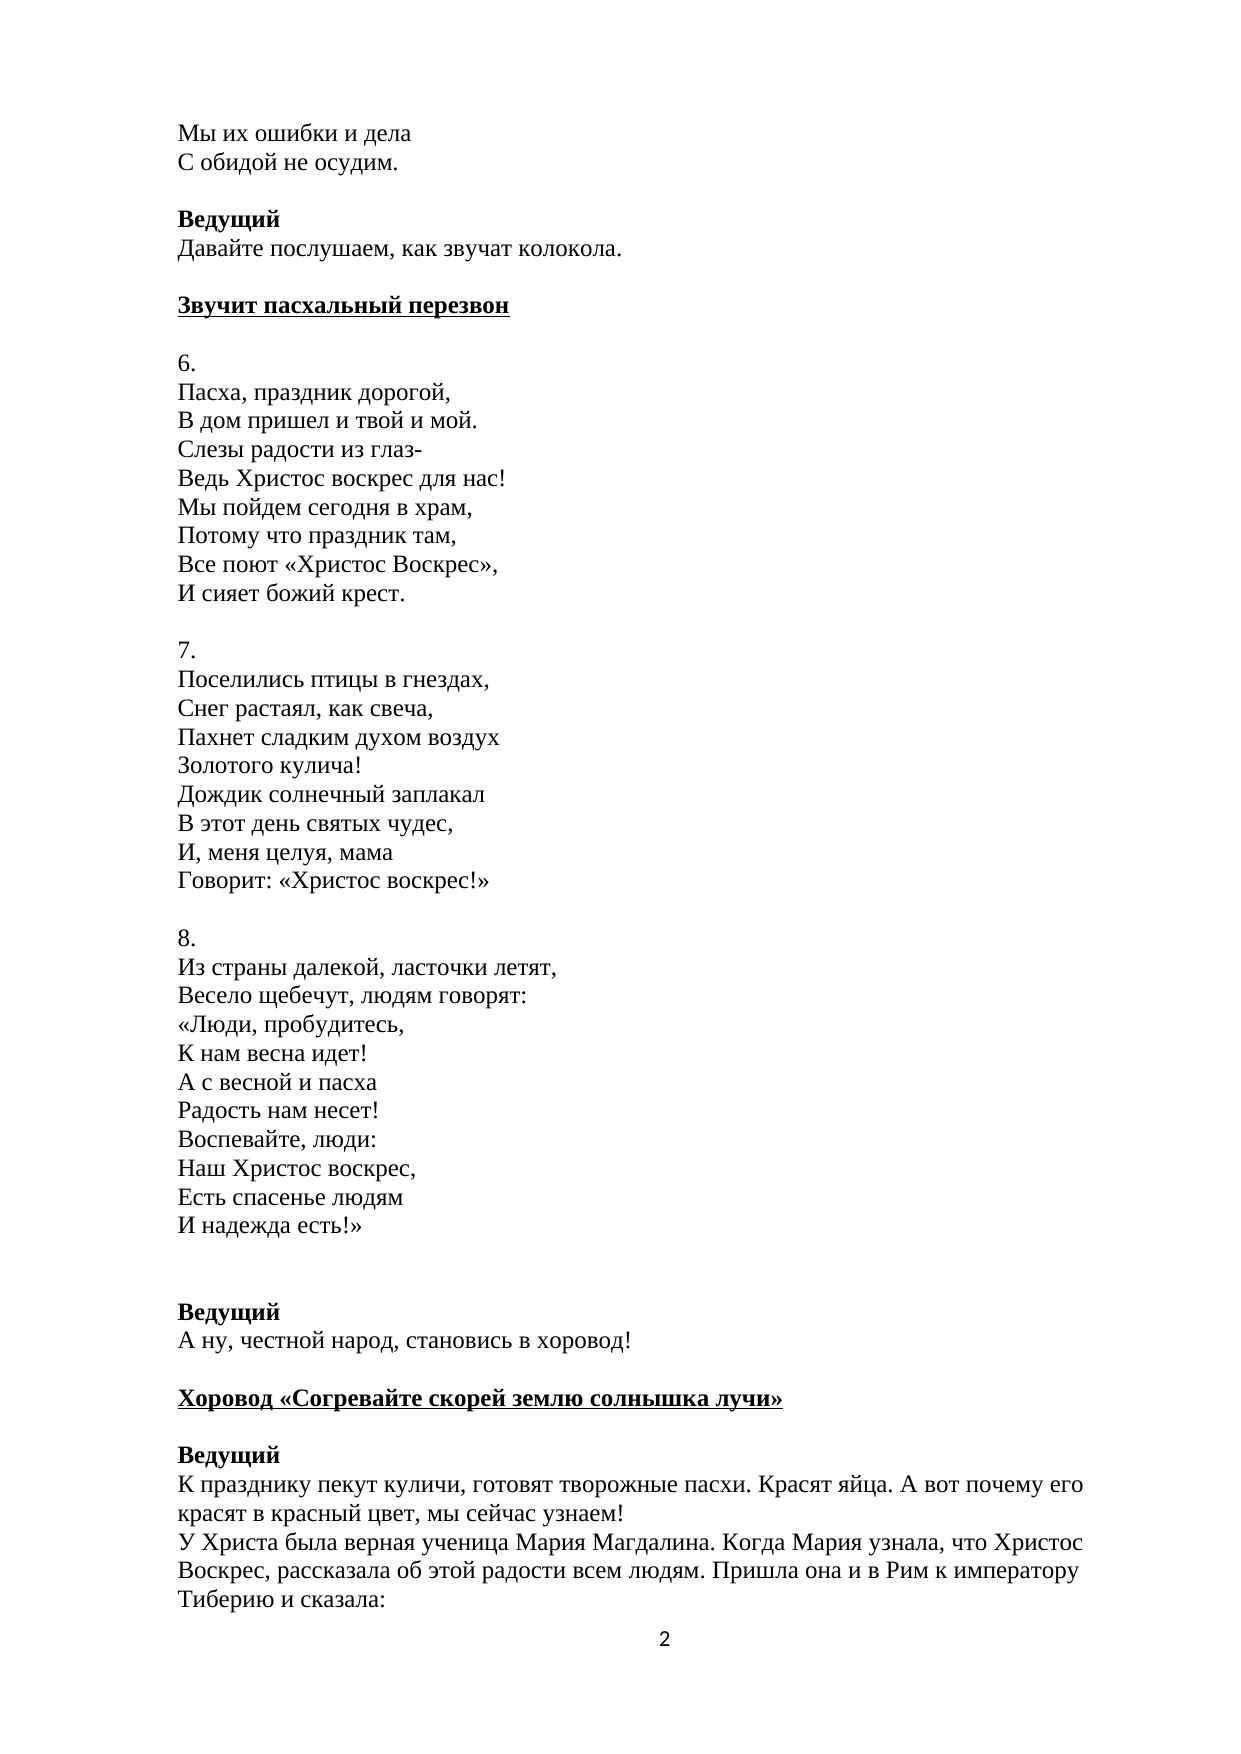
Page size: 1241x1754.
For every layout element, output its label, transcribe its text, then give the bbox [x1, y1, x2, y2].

text Мы пойдем сегодня в храм, [177, 492, 1152, 521]
text «Люди, пробудитесь, [177, 1009, 1152, 1038]
text Весело щебечут, людям говорят: [177, 981, 1152, 1009]
text Говорит: «Христос воскрес!» [177, 866, 1152, 894]
text Поселились птицы в гнездах, [177, 664, 1152, 693]
text Пасха, праздник дорогой, [177, 377, 1152, 406]
text Все поют «Христос Воскрес», [177, 549, 1152, 578]
text В этот день святых чудес, [177, 808, 1152, 837]
text Ведь Христос воскрес для нас! [177, 463, 1152, 492]
text Мы их ошибки и дела [177, 118, 1152, 147]
text Хоровод «Согревайте скорей землю солнышка лучи» [177, 1383, 1152, 1412]
text Из страны далекой, ласточки летят, [177, 952, 1152, 981]
text Воспевайте, люди: [177, 1124, 1152, 1153]
text Ведущий [177, 1297, 1152, 1326]
text С обидой не осудим. [177, 147, 1152, 176]
text Давайте послушаем, как звучат колокола. [177, 233, 1152, 262]
text И надежда есть!» [177, 1211, 1152, 1239]
text А с весной и пасха [177, 1067, 1152, 1096]
text У Христа была верная ученица Мария Магдалина. Когда Мария узнала, что Христос Воскрес, рассказала об этой радости всем людям. Пришла она и в Рим к императору Тиберию и сказала: [177, 1527, 1152, 1613]
text И, меня целуя, мама [177, 837, 1152, 866]
text Ведущий [177, 1441, 1152, 1469]
text Потому что праздник там, [177, 521, 1152, 549]
text К нам весна идет! [177, 1038, 1152, 1067]
text Пахнет сладким духом воздух [177, 722, 1152, 751]
text 7. [177, 636, 1152, 664]
text 6. [177, 348, 1152, 377]
text 8. [177, 923, 1152, 952]
text Снег растаял, как свеча, [177, 693, 1152, 722]
text Звучит пасхальный перезвон [177, 291, 1152, 319]
text Ведущий [177, 204, 1152, 233]
text И сияет божий крест. [177, 578, 1152, 607]
text Радость нам несет! [177, 1096, 1152, 1124]
text А ну, честной народ, становись в хоровод! [177, 1326, 1152, 1354]
text Дождик солнечный заплакал [177, 779, 1152, 808]
text В дом пришел и твой и мой. [177, 406, 1152, 434]
text Наш Христос воскрес, [177, 1153, 1152, 1182]
text Слезы радости из глаз- [177, 434, 1152, 463]
text Есть спасенье людям [177, 1182, 1152, 1211]
text Золотого кулича! [177, 751, 1152, 779]
text К празднику пекут куличи, готовят творожные пасхи. Красят яйца. А вот почему его красят в красный цвет, мы сейчас узнаем! [177, 1469, 1152, 1527]
